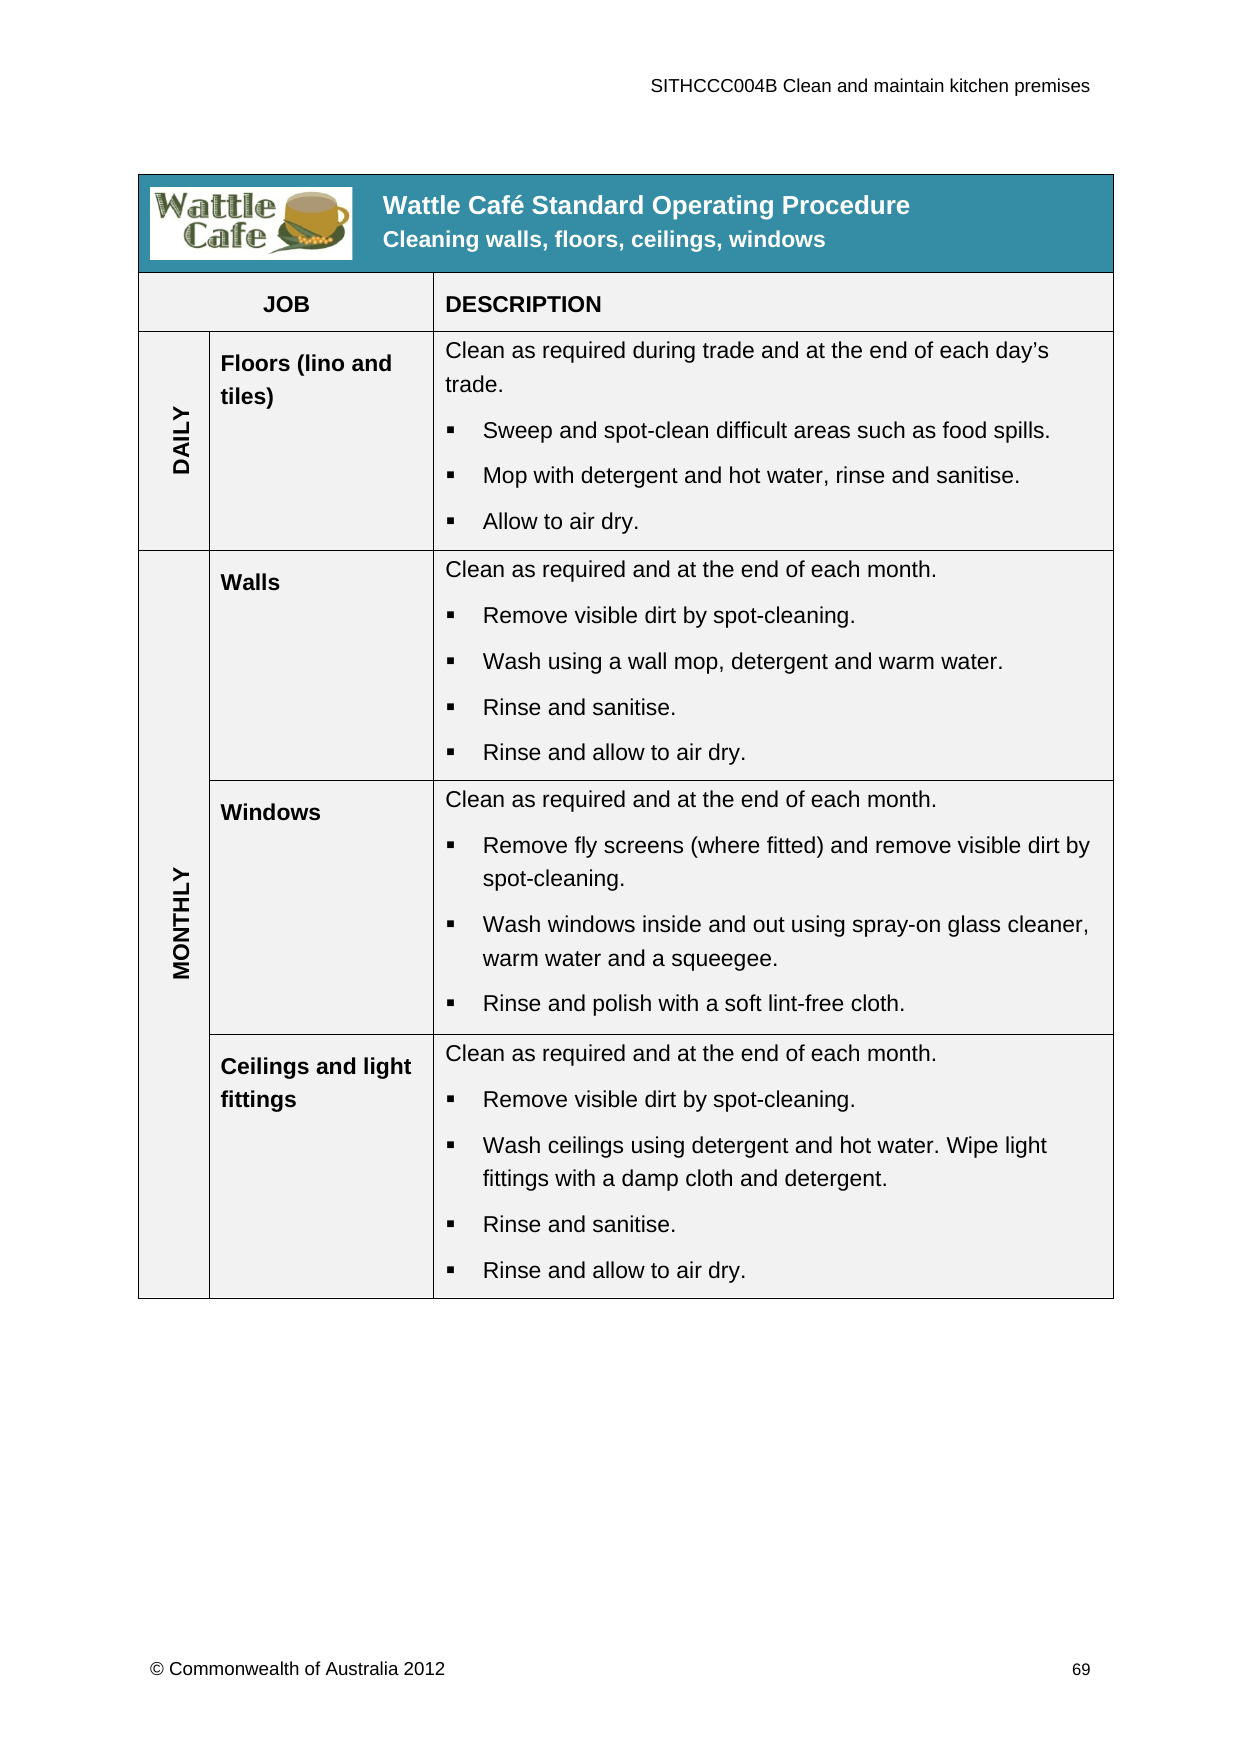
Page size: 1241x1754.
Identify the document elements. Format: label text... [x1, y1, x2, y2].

table_header [139, 175, 371, 272]
table_cell MONTHLY [139, 551, 209, 1297]
table_cell Clean as required during trade and at the end of each day’s trade. Sweep and spot-clean difficult areas such as food spills. Mop with detergent and hot water, rinse and sanitise. Allow to air dry. [434, 332, 1113, 550]
table_cell JOB [139, 273, 433, 331]
table_cell Floors (lino and tiles) [210, 332, 433, 550]
table_cell Clean as required and at the end of each month. Remove fly screens (where fitted) and remove visible dirt by spot-cleaning. Wash windows inside and out using spray-on glass cleaner, warm water and a squeegee. Rinse and polish with a soft lint-free cloth. [434, 781, 1113, 1034]
picture [150, 187, 353, 260]
table_cell DESCRIPTION [434, 273, 1113, 331]
table_cell Windows [210, 781, 433, 1034]
table_header Wattle Café Standard Operating Procedure Cleaning walls, floors, ceilings, windows [371, 175, 1113, 272]
table_cell Ceilings and light fittings [210, 1035, 433, 1297]
table_cell Clean as required and at the end of each month. Remove visible dirt by spot-cleaning. Wash ceilings using detergent and hot water. Wipe light fittings with a damp cloth and detergent. Rinse and sanitise. Rinse and allow to air dry. [434, 1035, 1113, 1297]
table_cell DAILY [139, 332, 209, 550]
table_cell Walls [210, 551, 433, 780]
table_cell Clean as required and at the end of each month. Remove visible dirt by spot-cleaning. Wash using a wall mop, detergent and warm water. Rinse and sanitise. Rinse and allow to air dry. [434, 551, 1113, 780]
